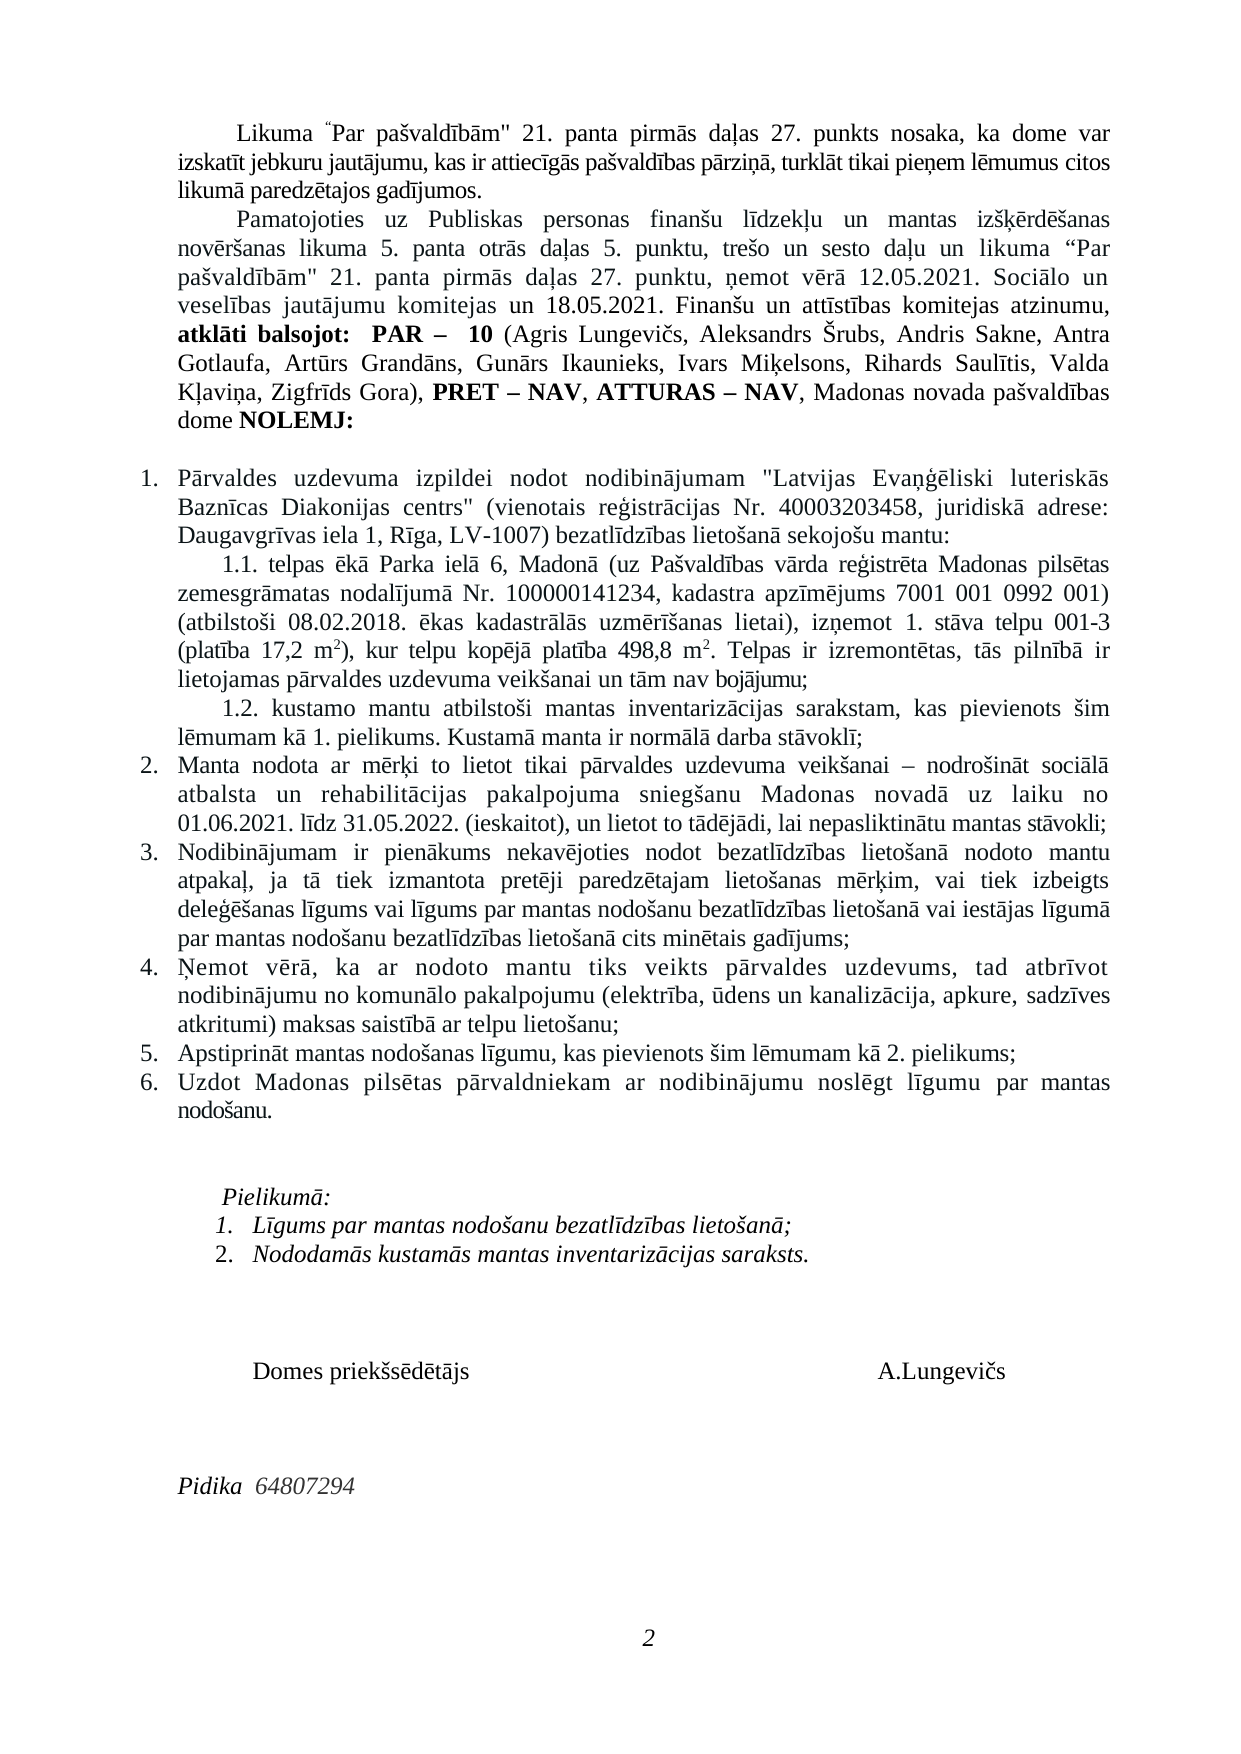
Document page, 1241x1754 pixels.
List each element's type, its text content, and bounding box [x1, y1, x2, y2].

text Pielikumā: [177, 1182, 1122, 1211]
text Pamatojoties uz Publiskas personas finanšu līdzekļu un mantas izšķērdēšanas novēršanas likuma 5. panta otrās daļas 5. punktu, trešo un sesto daļu un likuma “Par pašvaldībām" 21. panta pirmās daļas 27. punktu, ņemot vērā 12.05.2021. Sociālo un veselības jautājumu komitejas un 18.05.2021. Finanšu un attīstības komitejas atzinumu, atklāti balsojot: PAR – 10 (Agris Lungevičs, Aleksandrs Šrubs, Andris Sakne, Antra Gotlaufa, Artūrs Grandāns, Gunārs Ikaunieks, Ivars Miķelsons, Rihards Saulītis, Valda Kļaviņa, Zigfrīds Gora), PRET – NAV, ATTURAS – NAV, Madonas novada pašvaldības dome NOLEMJ: [177, 204, 1110, 434]
list Pārvaldes uzdevuma izpildei nodot nodibinājumam "Latvijas Evaņģēliski luteriskās Baznīcas Diakonijas centrs" (vienotais reģistrācijas Nr. 40003203458, juridiskā adrese: Daugavgrīvas iela 1, Rīga, LV-1007) bezatlīdzības lietošanā sekojošu mantu: [140, 463, 1110, 549]
text Likuma “Par pašvaldībām" 21. panta pirmās daļas 27. punkts nosaka, ka dome var izskatīt jebkuru jautājumu, kas ir attiecīgās pašvaldības pārziņā, turklāt tikai pieņem lēmumus citos likumā paredzētajos gadījumos. [177, 118, 1110, 204]
list Ņemot vērā, ka ar nodoto mantu tiks veikts pārvaldes uzdevums, tad atbrīvot nodibinājumu no komunālo pakalpojumu (elektrība, ūdens un kanalizācija, apkure, sadzīves atkritumi) maksas saistībā ar telpu lietošanu; [140, 952, 1110, 1038]
text Pidika 64807294 [177, 1471, 1122, 1500]
text Domes priekšsēdētājs A.Lungevičs [177, 1356, 1122, 1385]
list Nododamās kustamās mantas inventarizācijas saraksts. [215, 1239, 1122, 1268]
list Apstiprināt mantas nodošanas līgumu, kas pievienots šim lēmumam kā 2. pielikums; [140, 1038, 1110, 1067]
list Līgums par mantas nodošanu bezatlīdzības lietošanā; [215, 1211, 1122, 1239]
text 1.1. telpas ēkā Parka ielā 6, Madonā (uz Pašvaldības vārda reģistrēta Madonas pilsētas zemesgrāmatas nodalījumā Nr. 100000141234, kadastra apzīmējums 7001 001 0992 001) (atbilstoši 08.02.2018. ēkas kadastrālās uzmērīšanas lietai), izņemot 1. stāva telpu 001-3 (platība 17,2 m2), kur telpu kopējā platība 498,8 m2. Telpas ir izremontētas, tās pilnībā ir lietojamas pārvaldes uzdevuma veikšanai un tām nav bojājumu; [177, 549, 1110, 693]
list Nodibinājumam ir pienākums nekavējoties nodot bezatlīdzības lietošanā nodoto mantu atpakaļ, ja tā tiek izmantota pretēji paredzētajam lietošanas mērķim, vai tiek izbeigts deleģēšanas līgums vai līgums par mantas nodošanu bezatlīdzības lietošanā vai iestājas līgumā par mantas nodošanu bezatlīdzības lietošanā cits minētais gadījums; [140, 837, 1110, 952]
text 1.2. kustamo mantu atbilstoši mantas inventarizācijas sarakstam, kas pievienots šim lēmumam kā 1. pielikums. Kustamā manta ir normālā darba stāvoklī; [177, 693, 1110, 751]
list Uzdot Madonas pilsētas pārvaldniekam ar nodibinājumu noslēgt līgumu par mantas nodošanu. [140, 1067, 1110, 1124]
list Manta nodota ar mērķi to lietot tikai pārvaldes uzdevuma veikšanai – nodrošināt sociālā atbalsta un rehabilitācijas pakalpojuma sniegšanu Madonas novadā uz laiku no 01.06.2021. līdz 31.05.2022. (ieskaitot), un lietot to tādējādi, lai nepasliktinātu mantas stāvokli; [140, 751, 1110, 837]
